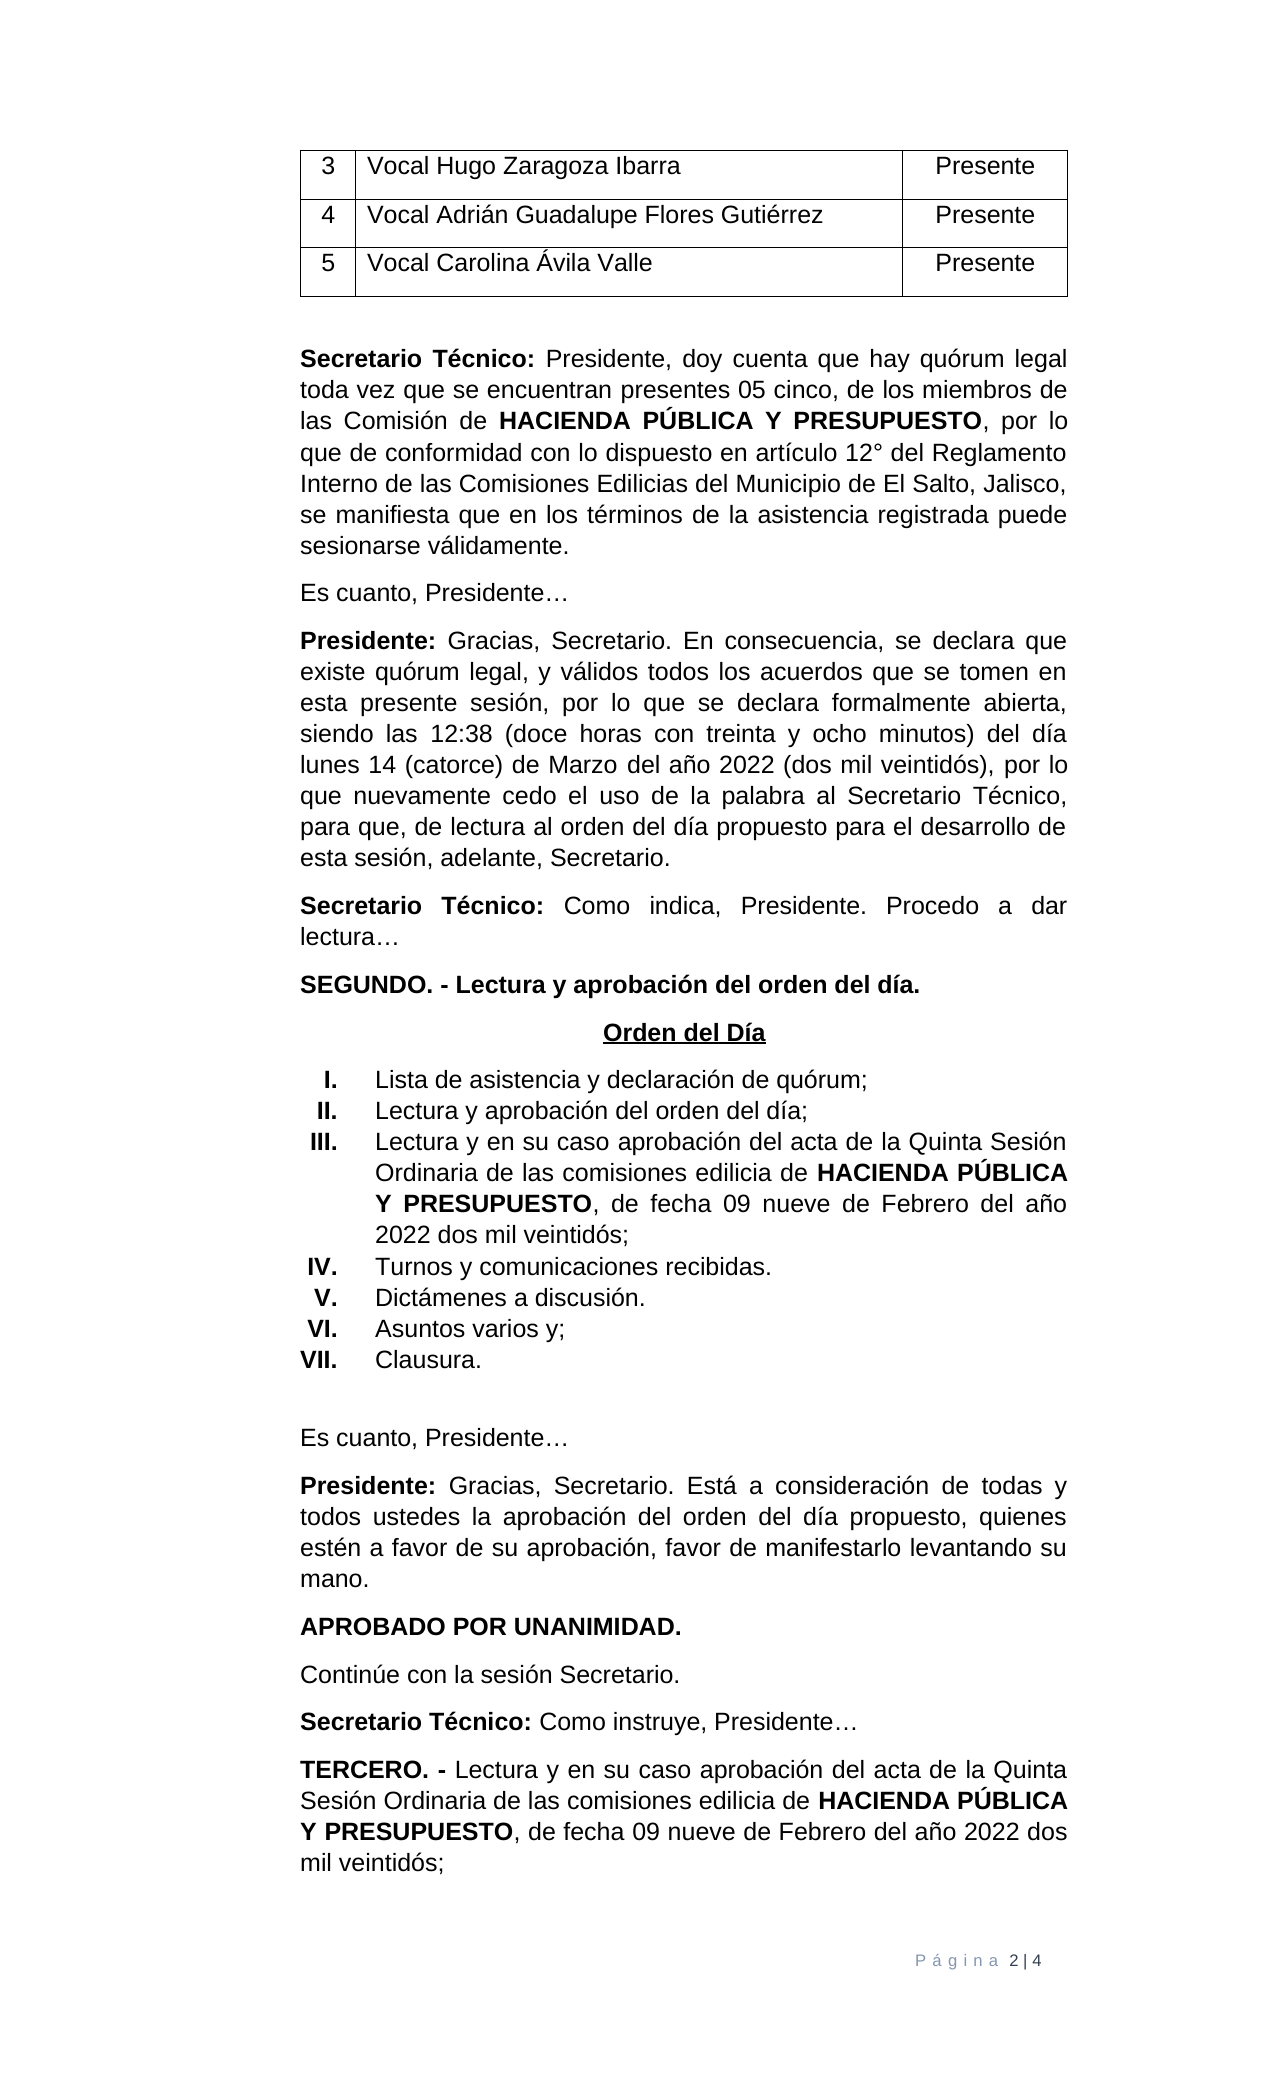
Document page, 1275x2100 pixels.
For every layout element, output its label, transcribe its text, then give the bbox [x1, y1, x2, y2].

text Continúe con la sesión Secretario. [300, 1659, 1068, 1688]
table_cell Vocal Carolina Ávila Valle [356, 248, 902, 296]
list Dictámenes a discusión. [337, 1282, 1068, 1311]
text Secretario Técnico: Como indica, Presidente. Procedo a dar lectura… [300, 891, 1068, 951]
table_cell Vocal Hugo Zaragoza Ibarra [356, 151, 902, 198]
text APROBADO POR UNANIMIDAD. [300, 1612, 1068, 1641]
text Es cuanto, Presidente… [300, 578, 1068, 607]
list Clausura. [337, 1344, 1068, 1373]
table_cell 3 [301, 151, 355, 198]
text Presidente: Gracias, Secretario. En consecuencia, se declara que existe quórum legal, y válidos todos los acuerdos que se tomen en esta presente sesión, por lo que se declara formalmente abierta, siendo las 12:38 (doce horas con treinta y ocho minutos) del día lunes 14 (catorce) de Marzo del año 2022 (dos mil veintidós), por lo que nuevamente cedo el uso de la palabra al Secretario Técnico, para que, de lectura al orden del día propuesto para el desarrollo de esta sesión, adelante, Secretario. [300, 626, 1068, 872]
table_cell Presente [903, 248, 1067, 296]
text Presidente: Gracias, Secretario. Está a consideración de todas y todos ustedes la aprobación del orden del día propuesto, quienes estén a favor de su aprobación, favor de manifestarlo levantando su mano. [300, 1471, 1068, 1593]
table_cell Vocal Adrián Guadalupe Flores Gutiérrez [356, 200, 902, 247]
text Secretario Técnico: Presidente, doy cuenta que hay quórum legal toda vez que se encuentran presentes 05 cinco, de los miembros de las Comisión de HACIENDA PÚBLICA Y PRESUPUESTO, por lo que de conformidad con lo dispuesto en artículo 12° del Reglamento Interno de las Comisiones Edilicias del Municipio de El Salto, Jalisco, se manifiesta que en los términos de la asistencia registrada puede sesionarse válidamente. [300, 344, 1068, 559]
list Lista de asistencia y declaración de quórum; [337, 1065, 1068, 1094]
table_cell Presente [903, 151, 1067, 198]
text Es cuanto, Presidente… [300, 1423, 1068, 1452]
text Secretario Técnico: Como instruye, Presidente… [300, 1707, 1068, 1736]
list Turnos y comunicaciones recibidas. [337, 1251, 1068, 1280]
text SEGUNDO. - Lectura y aprobación del orden del día. [300, 970, 1068, 998]
list Lectura y en su caso aprobación del acta de la Quinta Sesión Ordinaria de las comisiones edilicia de HACIENDA PÚBLICA Y PRESUPUESTO, de fecha 09 nueve de Febrero del año 2022 dos mil veintidós; [337, 1127, 1068, 1249]
text TERCERO. - Lectura y en su caso aprobación del acta de la Quinta Sesión Ordinaria de las comisiones edilicia de HACIENDA PÚBLICA Y PRESUPUESTO, de fecha 09 nueve de Febrero del año 2022 dos mil veintidós; [300, 1755, 1068, 1877]
table_cell 4 [301, 200, 355, 247]
list Asuntos varios y; [337, 1313, 1068, 1342]
table_cell 5 [301, 248, 355, 296]
list Lectura y aprobación del orden del día; [337, 1096, 1068, 1125]
table_cell Presente [903, 200, 1067, 247]
text Orden del Día [300, 1017, 1068, 1046]
